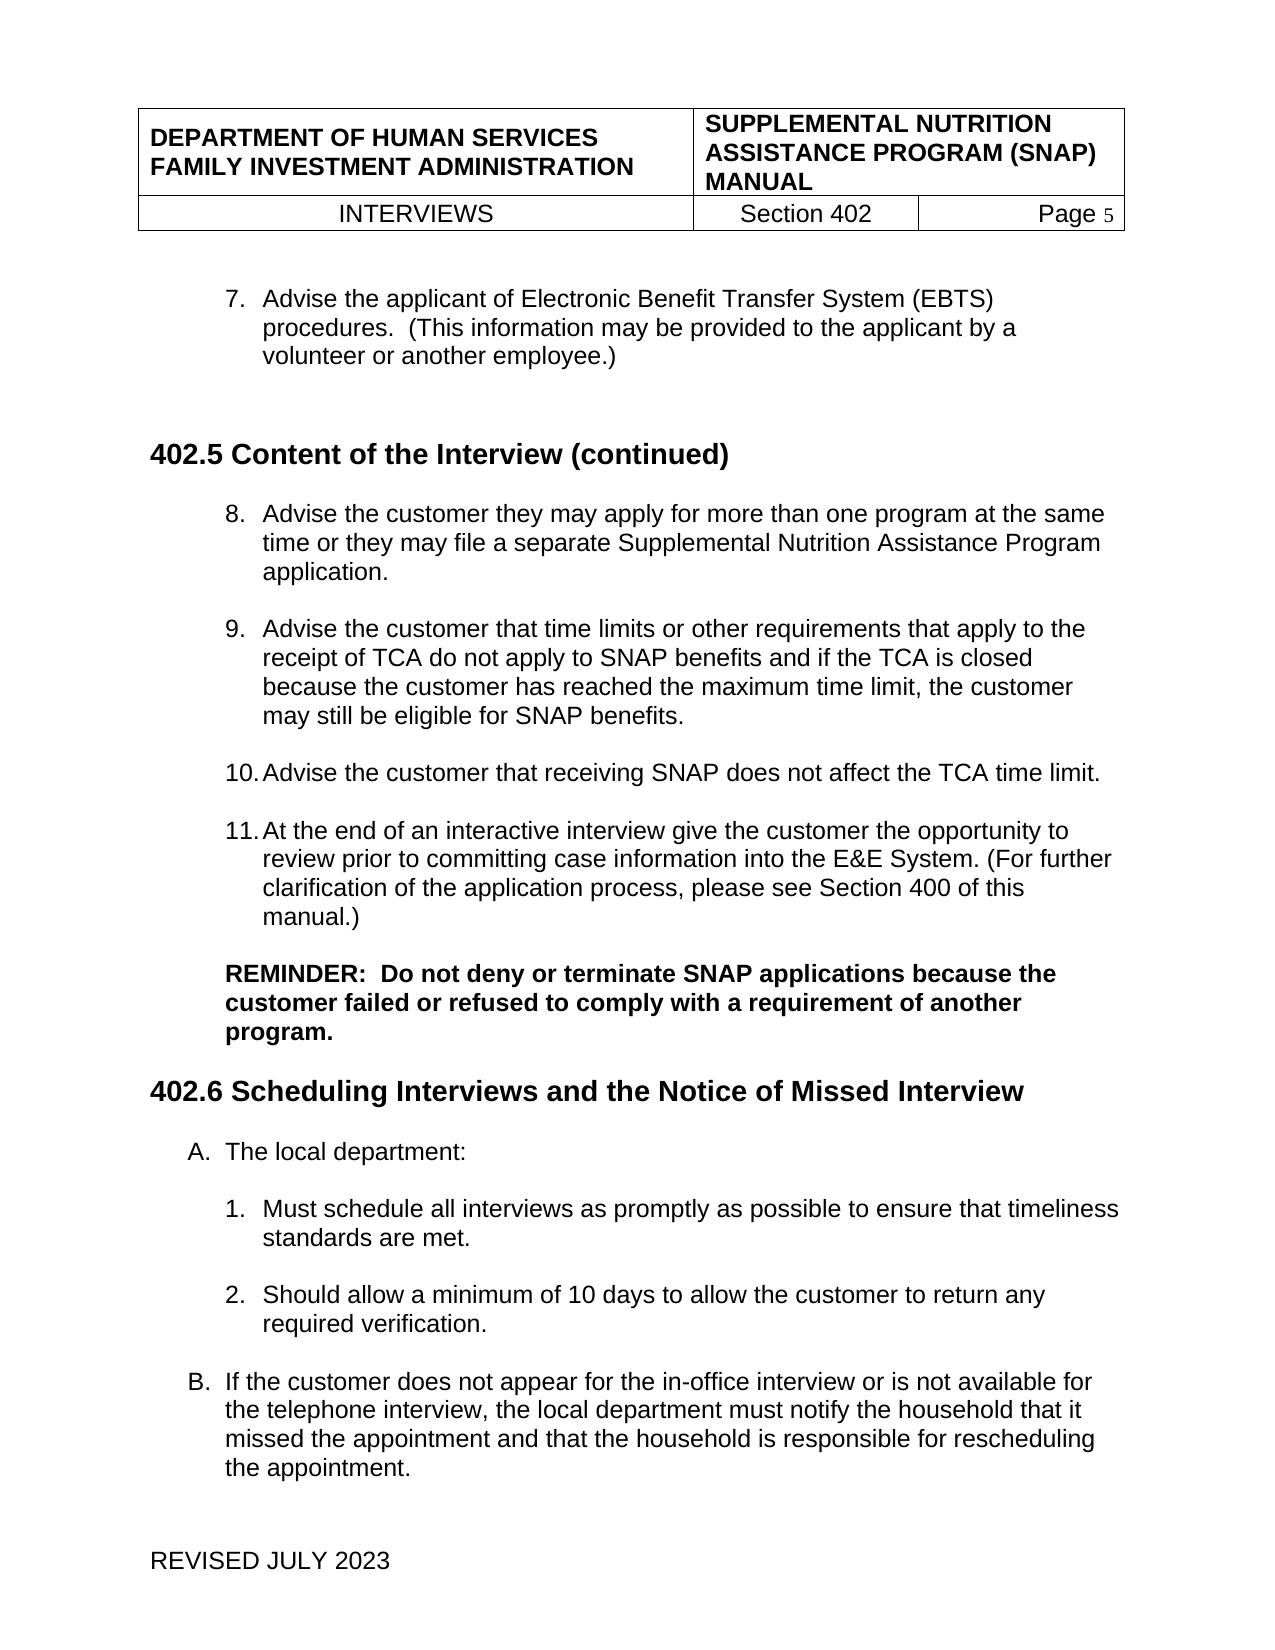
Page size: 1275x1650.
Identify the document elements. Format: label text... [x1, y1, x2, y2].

list Advise the customer they may apply for more than one program at the same time or they may file a separate Supplemental Nutrition Assistance Program application. [225, 499, 1125, 586]
list If the customer does not appear for the in-office interview or is not available for the telephone interview, the local department must notify the household that it missed the appointment and that the household is responsible for rescheduling the appointment. [187, 1367, 1125, 1482]
text 402.5 Content of the Interview (continued) [150, 437, 1125, 471]
list The local department: [187, 1137, 1125, 1165]
list Should allow a minimum of 10 days to allow the customer to return any required verification. [225, 1280, 1125, 1338]
list At the end of an interactive interview give the customer the opportunity to review prior to committing case information into the E&E System. (For further clarification of the application process, please see Section 400 of this manual.) [225, 816, 1125, 931]
list Advise the customer that time limits or other requirements that apply to the receipt of TCA do not apply to SNAP benefits and if the TCA is closed because the customer has reached the maximum time limit, the customer may still be eligible for SNAP benefits. [225, 614, 1125, 729]
text 402.6 Scheduling Interviews and the Notice of Missed Interview [150, 1074, 1125, 1108]
list Advise the applicant of Electronic Benefit Transfer System (EBTS) procedures. (This information may be provided to the applicant by a volunteer or another employee.) [225, 284, 1125, 370]
text REMINDER: Do not deny or terminate SNAP applications because the customer failed or refused to comply with a requirement of another program. [225, 959, 1125, 1046]
list Must schedule all interviews as promptly as possible to ensure that timeliness standards are met. [225, 1194, 1125, 1252]
list Advise the customer that receiving SNAP does not affect the TCA time limit. [225, 758, 1125, 787]
